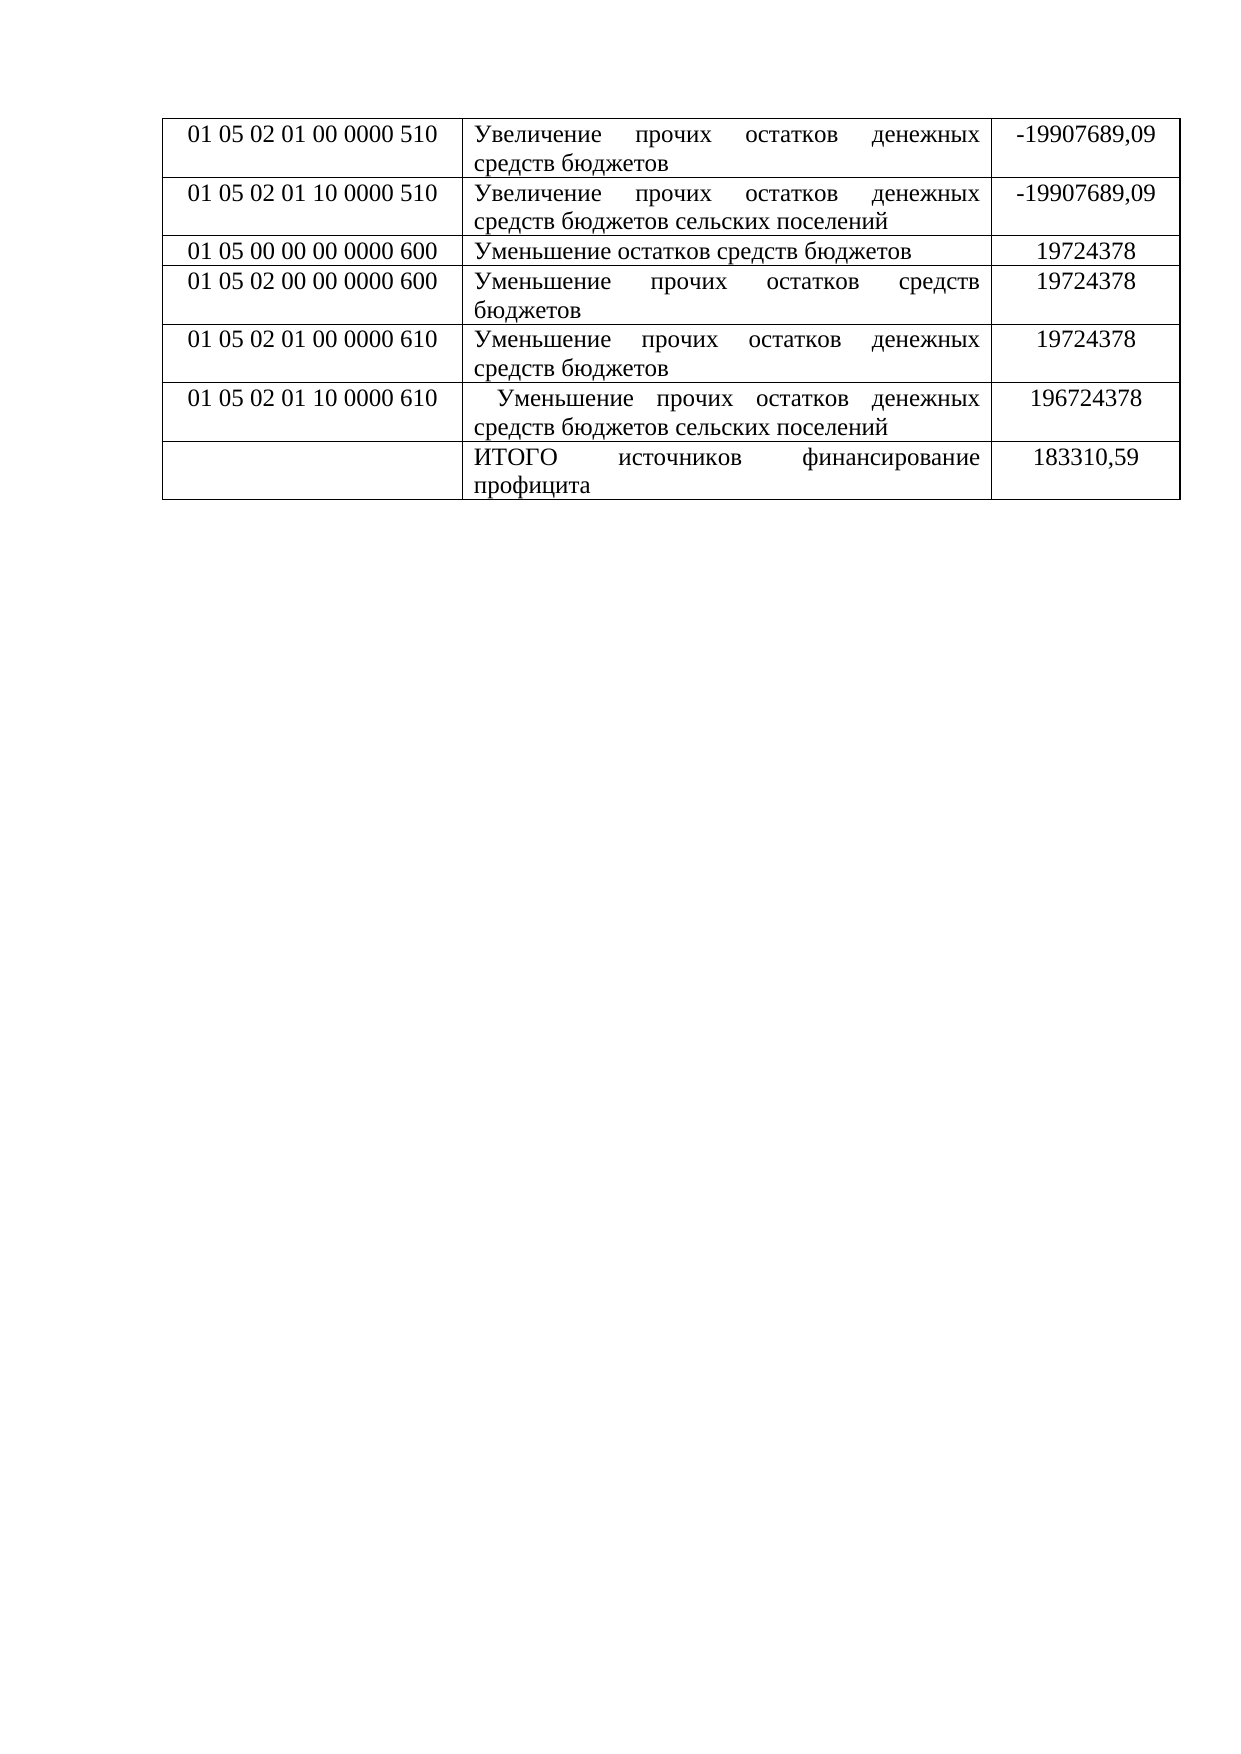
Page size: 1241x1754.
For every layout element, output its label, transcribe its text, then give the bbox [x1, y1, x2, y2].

table_cell 183310,59 [992, 442, 1179, 499]
table_cell 196724378 [992, 383, 1179, 441]
table_cell Уменьшение прочих остатков денежных средств бюджетов сельских поселений [463, 383, 991, 441]
table_cell Уменьшение прочих остатков денежных средств бюджетов [463, 325, 991, 382]
table_cell 01 05 02 00 00 0000 600 [163, 266, 462, 323]
table_cell Уменьшение прочих остатков средств бюджетов [463, 266, 991, 323]
table_cell Уменьшение остатков средств бюджетов [463, 236, 991, 265]
table_cell Увеличение прочих остатков денежных средств бюджетов сельских поселений [463, 178, 991, 235]
table_cell -19907689,09 [992, 178, 1179, 235]
table_cell Увеличение прочих остатков денежных средств бюджетов [463, 119, 991, 177]
table_cell 19724378 [992, 325, 1179, 382]
table_cell 19724378 [992, 266, 1179, 323]
table_cell 19724378 [992, 236, 1179, 265]
table_cell ИТОГО источников финансирование профицита [463, 442, 991, 499]
table_cell -19907689,09 [992, 119, 1179, 177]
table_cell 01 05 02 01 10 0000 510 [163, 178, 462, 235]
table_cell [163, 442, 462, 499]
table_cell 01 05 02 01 10 0000 610 [163, 383, 462, 441]
table_cell 01 05 00 00 00 0000 600 [163, 236, 462, 265]
table_cell 01 05 02 01 00 0000 610 [163, 325, 462, 382]
table_cell 01 05 02 01 00 0000 510 [163, 119, 462, 177]
